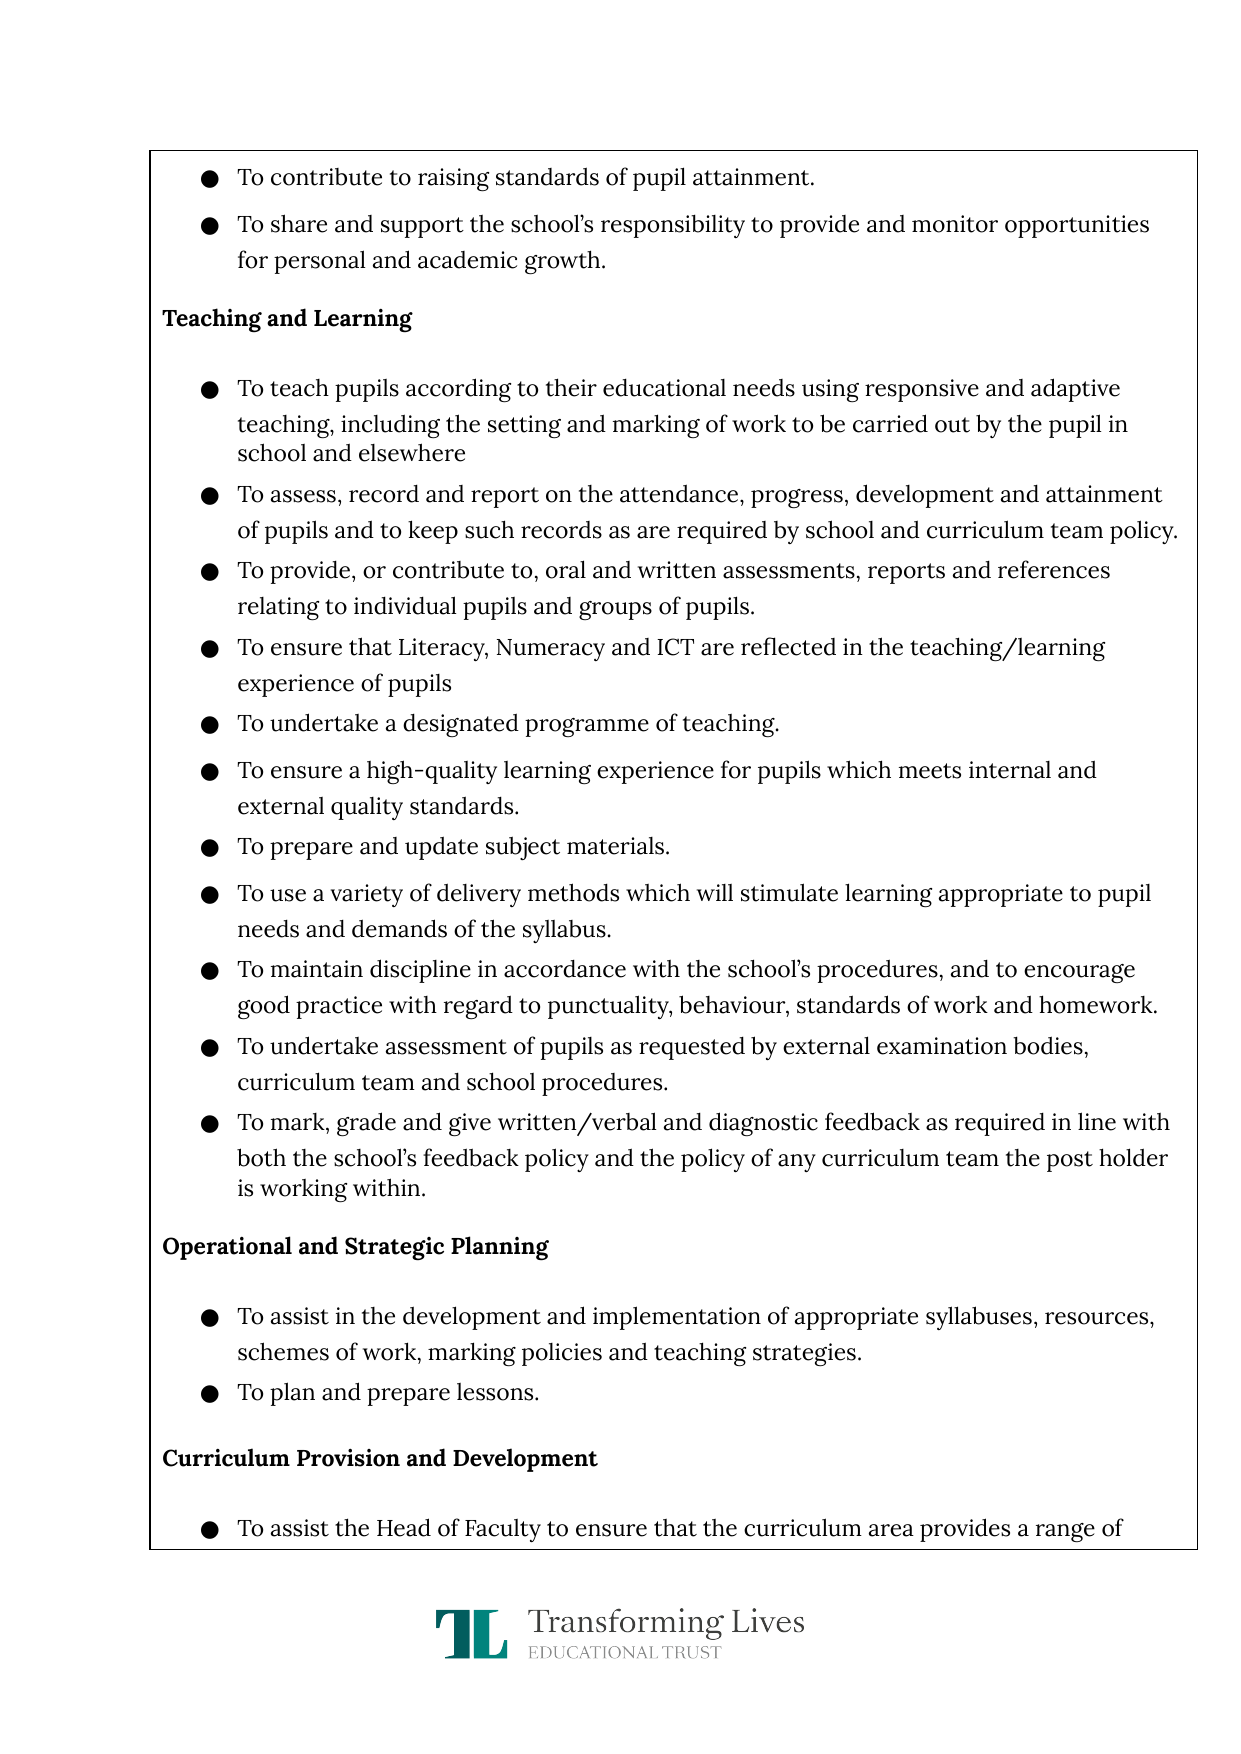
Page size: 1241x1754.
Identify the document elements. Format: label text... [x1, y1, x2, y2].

picture [415, 1587, 825, 1681]
